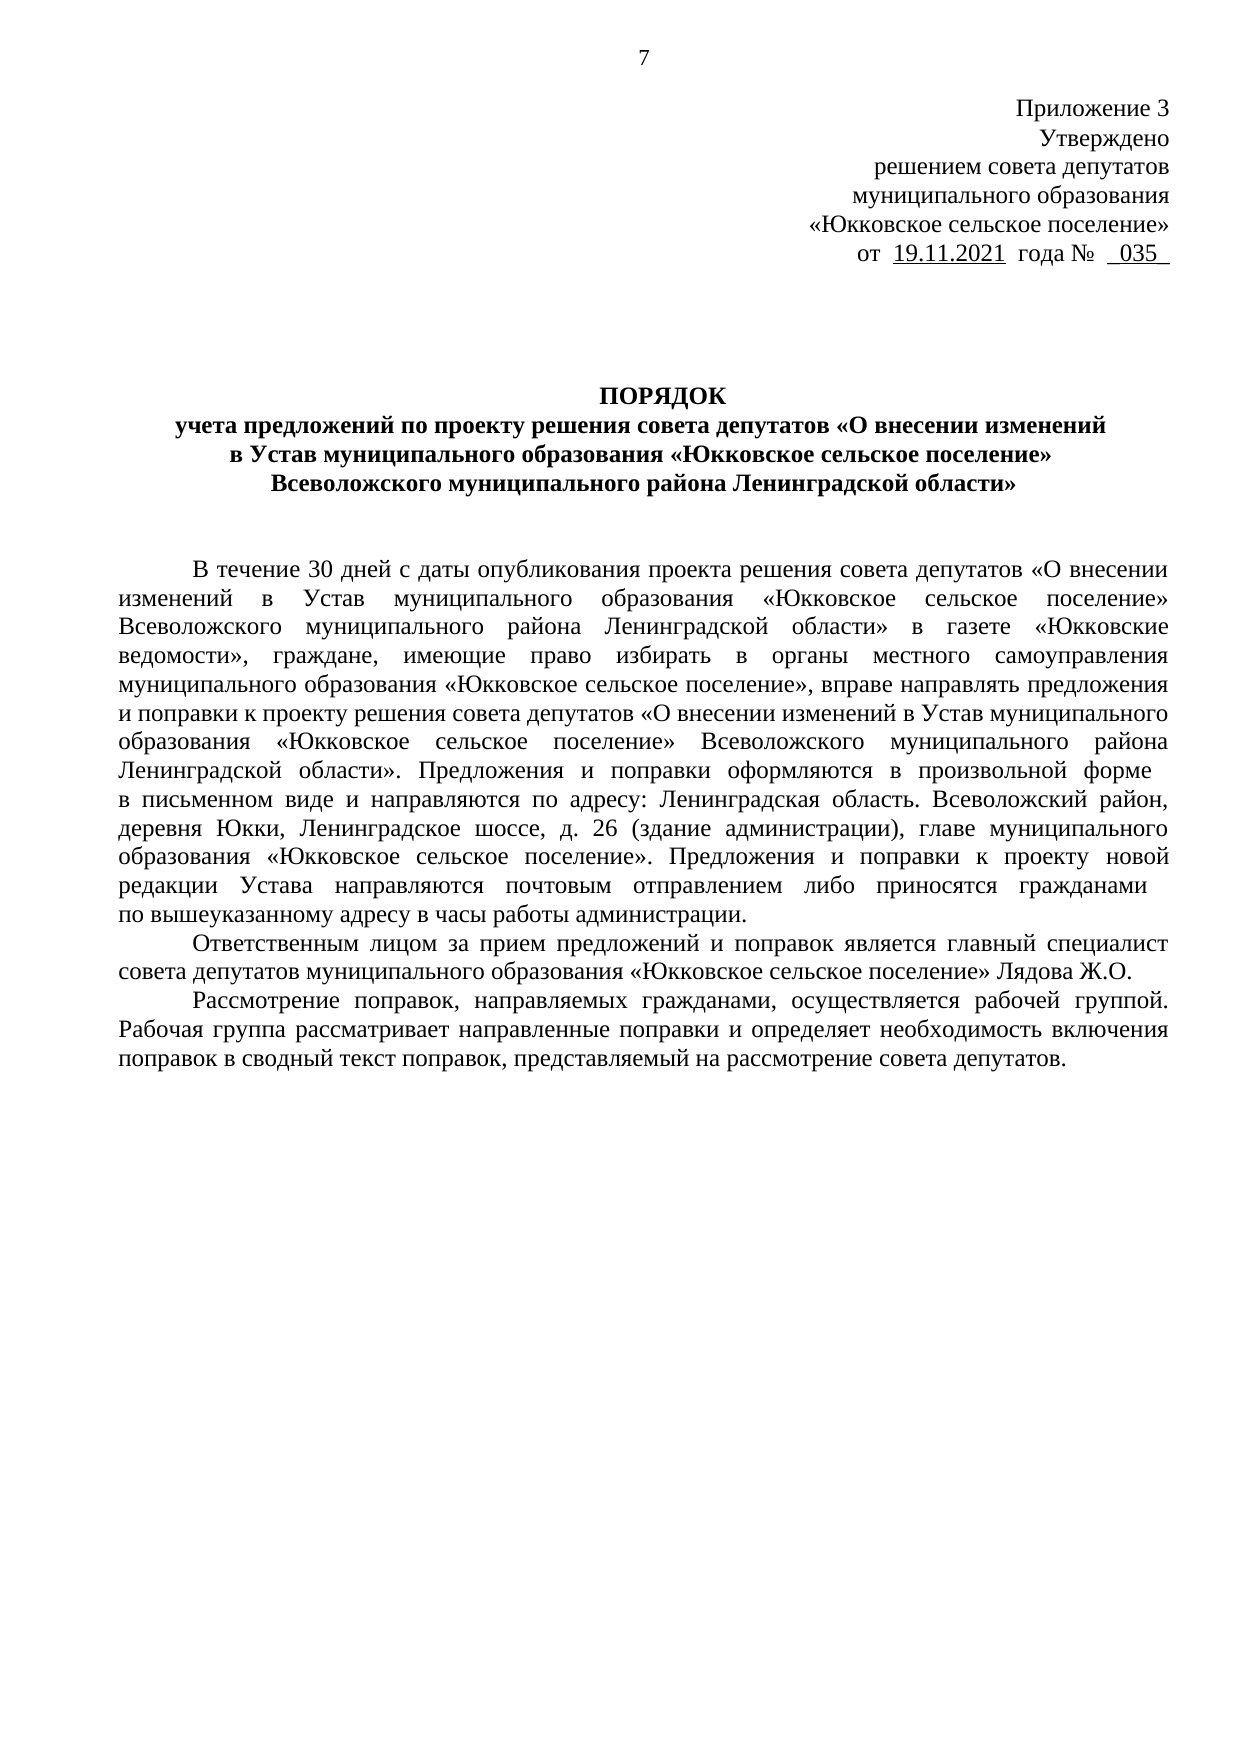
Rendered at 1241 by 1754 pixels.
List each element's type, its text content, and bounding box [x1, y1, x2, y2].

text ПОРЯДОК [156, 381, 1169, 410]
text учета предложений по проекту решения совета депутатов «О внесении изменений в Устав муниципального образования «Юкковское сельское поселение» Всеволожского муниципального района Ленинградской области» [118, 410, 1169, 496]
text «Юкковское сельское поселение» [118, 209, 1169, 238]
text муниципального образования [118, 180, 1169, 209]
text Приложение 3 [118, 94, 1169, 123]
text от 19.11.2021 года № _035_ [118, 238, 1169, 266]
text Утверждено [118, 123, 1169, 151]
text Рассмотрение поправок, направляемых гражданами, осуществляется рабочей группой. Рабочая группа рассматривает направленные поправки и определяет необходимость включения поправок в сводный текст поправок, представляемый на рассмотрение совета депутатов. [118, 985, 1169, 1071]
text Ответственным лицом за прием предложений и поправок является главный специалист совета депутатов муниципального образования «Юкковское сельское поселение» Лядова Ж.О. [118, 928, 1169, 985]
text решением совета депутатов [118, 151, 1169, 180]
text В течение 30 дней с даты опубликования проекта решения совета депутатов «О внесении изменений в Устав муниципального образования «Юкковское сельское поселение» Всеволожского муниципального района Ленинградской области» в газете «Юкковские ведомости», граждане, имеющие право избирать в органы местного самоуправления муниципального образования «Юкковское сельское поселение», вправе направлять предложения и поправки к проекту решения совета депутатов «О внесении изменений в Устав муниципального образования «Юкковское сельское поселение» Всеволожского муниципального района Ленинградской области». Предложения и поправки оформляются в произвольной форме в письменном виде и направляются по адресу: Ленинградская область. Всеволожский район, деревня Юкки, Ленинградское шоссе, д. 26 (здание администрации), главе муниципального образования «Юкковское сельское поселение». Предложения и поправки к проекту новой редакции Устава направляются почтовым отправлением либо приносятся гражданами по вышеуказанному адресу в часы работы администрации. [118, 554, 1169, 928]
